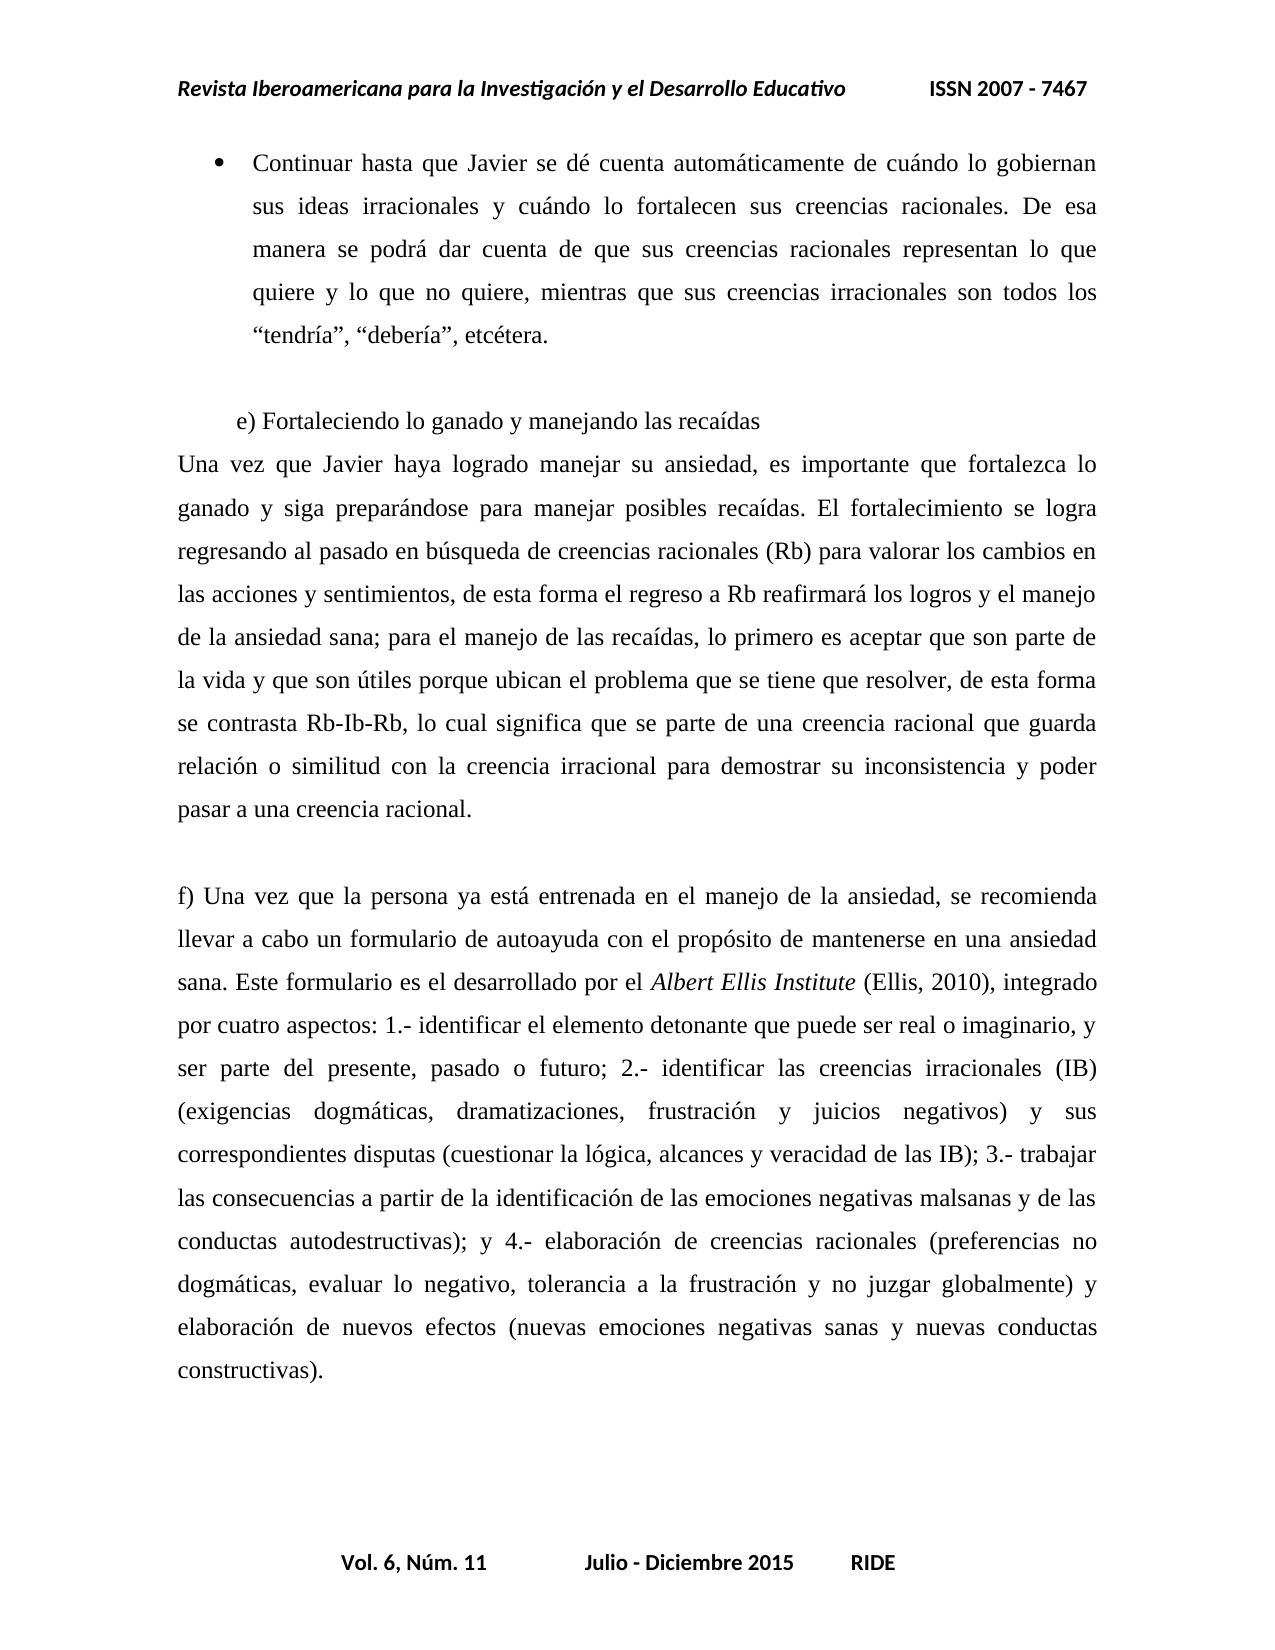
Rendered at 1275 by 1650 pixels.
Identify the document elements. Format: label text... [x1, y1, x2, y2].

text e) Fortaleciendo lo ganado y manejando las recaídas [177, 406, 1098, 435]
text f) Una vez que la persona ya está entrenada en el manejo de la ansiedad, se recomienda llevar a cabo un formulario de autoayuda con el propósito de mantenerse en una ansiedad sana. Este formulario es el desarrollado por el Albert Ellis Institute (Ellis, 2010), integrado por cuatro aspectos: 1.- identificar el elemento detonante que puede ser real o imaginario, y ser parte del presente, pasado o futuro; 2.- identificar las creencias irracionales (IB) (exigencias dogmáticas, dramatizaciones, frustración y juicios negativos) y sus correspondientes disputas (cuestionar la lógica, alcances y veracidad de las IB); 3.- trabajar las consecuencias a partir de la identificación de las emociones negativas malsanas y de las conductas autodestructivas); y 4.- elaboración de creencias racionales (preferencias no dogmáticas, evaluar lo negativo, tolerancia a la frustración y no juzgar globalmente) y elaboración de nuevos efectos (nuevas emociones negativas sanas y nuevas conductas constructivas). [177, 881, 1098, 1384]
text Una vez que Javier haya logrado manejar su ansiedad, es importante que fortalezca lo ganado y siga preparándose para manejar posibles recaídas. El fortalecimiento se logra regresando al pasado en búsqueda de creencias racionales (Rb) para valorar los cambios en las acciones y sentimientos, de esta forma el regreso a Rb reafirmará los logros y el manejo de la ansiedad sana; para el manejo de las recaídas, lo primero es aceptar que son parte de la vida y que son útiles porque ubican el problema que se tiene que resolver, de esta forma se contrasta Rb-Ib-Rb, lo cual significa que se parte de una creencia racional que guarda relación o similitud con la creencia irracional para demostrar su inconsistencia y poder pasar a una creencia racional. [177, 449, 1098, 823]
list Continuar hasta que Javier se dé cuenta automáticamente de cuándo lo gobiernan sus ideas irracionales y cuándo lo fortalecen sus creencias racionales. De esa manera se podrá dar cuenta de que sus creencias racionales representan lo que quiere y lo que no quiere, mientras que sus creencias irracionales son todos los “tendría”, “debería”, etcétera. [215, 148, 1098, 349]
